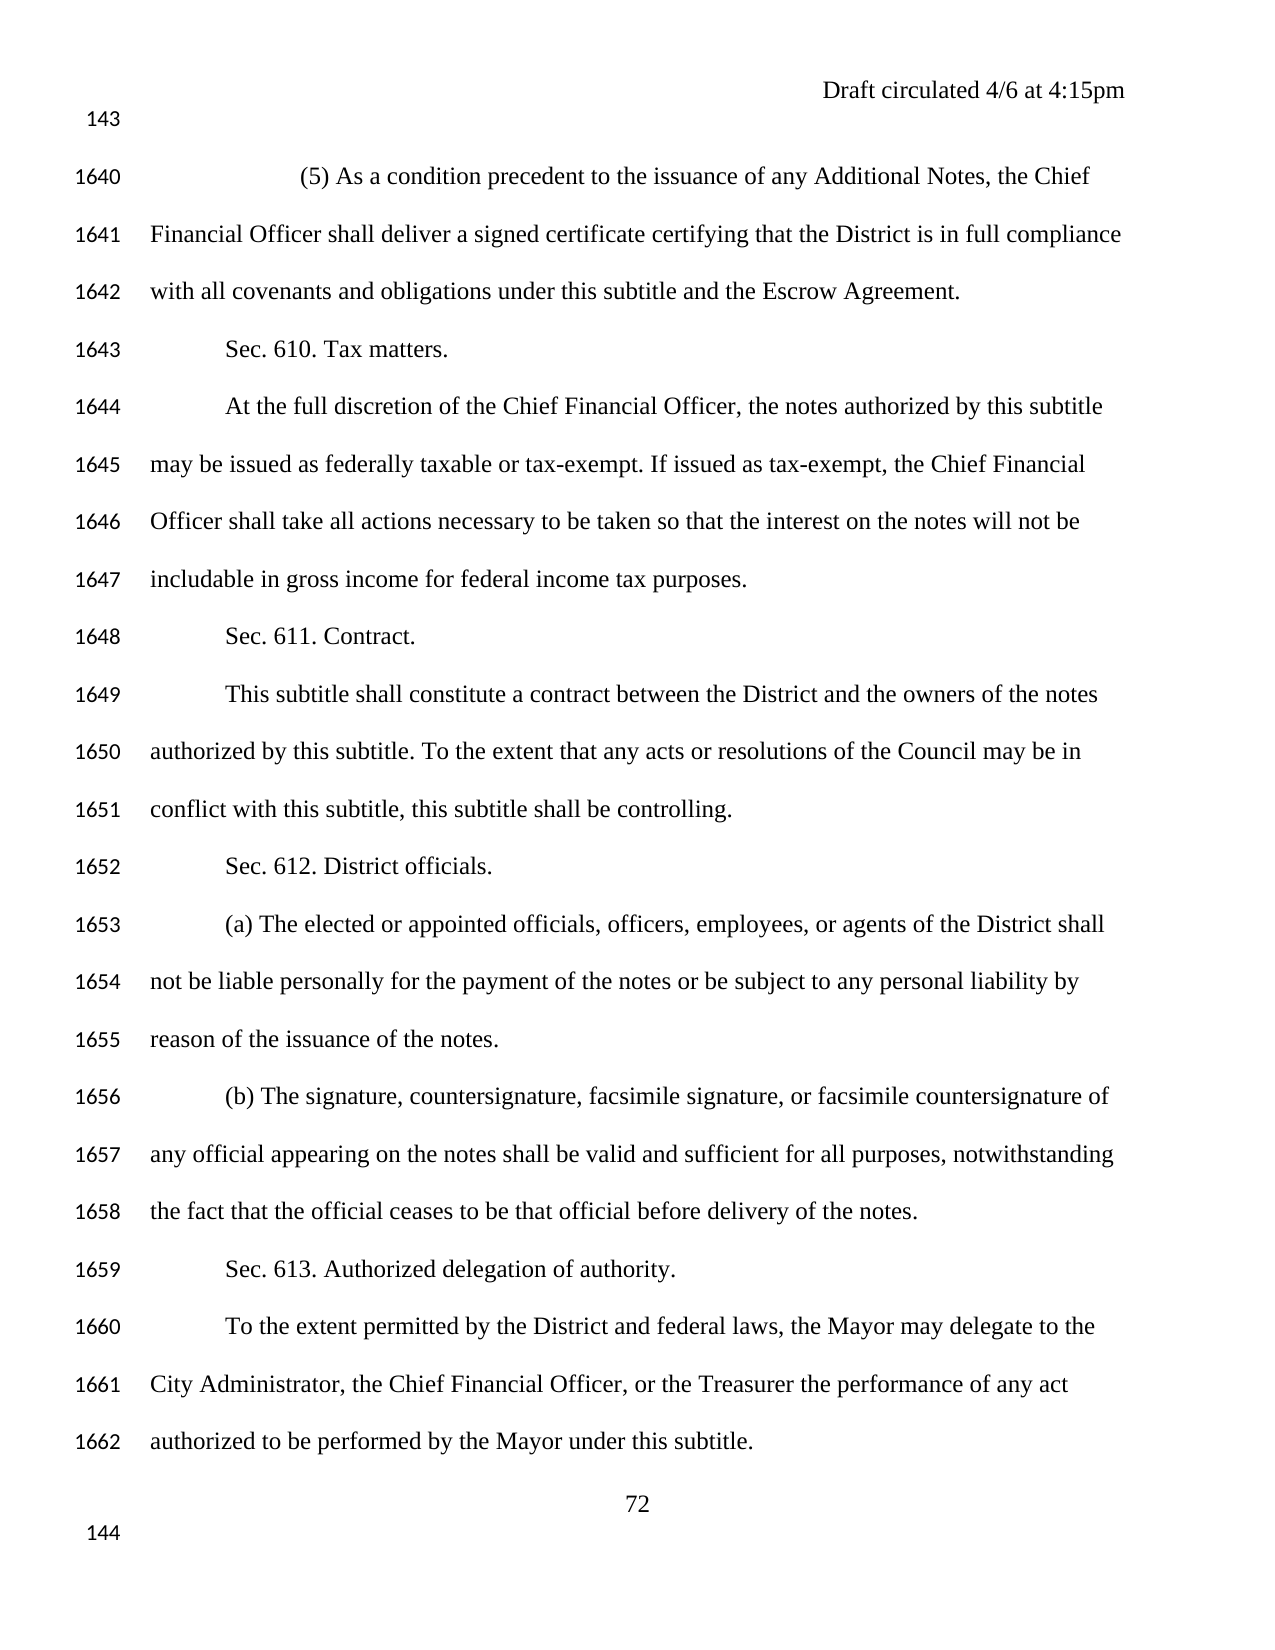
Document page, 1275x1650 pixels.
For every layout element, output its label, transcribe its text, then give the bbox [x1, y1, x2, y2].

subtitle Sec. 613. Authorized delegation of authority. [150, 1254, 1125, 1282]
text To the extent permitted by the District and federal laws, the Mayor may delegate to the City Administrator, the Chief Financial Officer, or the Treasurer the performance of any act authorized to be performed by the Mayor under this subtitle. [150, 1311, 1125, 1455]
text At the full discretion of the Chief Financial Officer, the notes authorized by this subtitle may be issued as federally taxable or tax-exempt. If issued as tax-exempt, the Chief Financial Officer shall take all actions necessary to be taken so that the interest on the notes will not be includable in gross income for federal income tax purposes. [150, 391, 1125, 592]
text (b) The signature, countersignature, facsimile signature, or facsimile countersignature of any official appearing on the notes shall be valid and sufficient for all purposes, notwithstanding the fact that the official ceases to be that official before delivery of the notes. [150, 1081, 1125, 1225]
text This subtitle shall constitute a contract between the District and the owners of the notes authorized by this subtitle. To the extent that any acts or resolutions of the Council may be in conflict with this subtitle, this subtitle shall be controlling. [150, 679, 1125, 822]
subtitle Sec. 610. Tax matters. [150, 334, 1125, 362]
subtitle Sec. 611. Contract. [150, 621, 1125, 650]
text (a) The elected or appointed officials, officers, employees, or agents of the District shall not be liable personally for the payment of the notes or be subject to any personal liability by reason of the issuance of the notes. [150, 909, 1125, 1052]
subtitle Sec. 612. District officials. [150, 851, 1125, 880]
text (5) As a condition precedent to the issuance of any Additional Notes, the Chief Financial Officer shall deliver a signed certificate certifying that the District is in full compliance with all covenants and obligations under this subtitle and the Escrow Agreement. [150, 161, 1125, 305]
